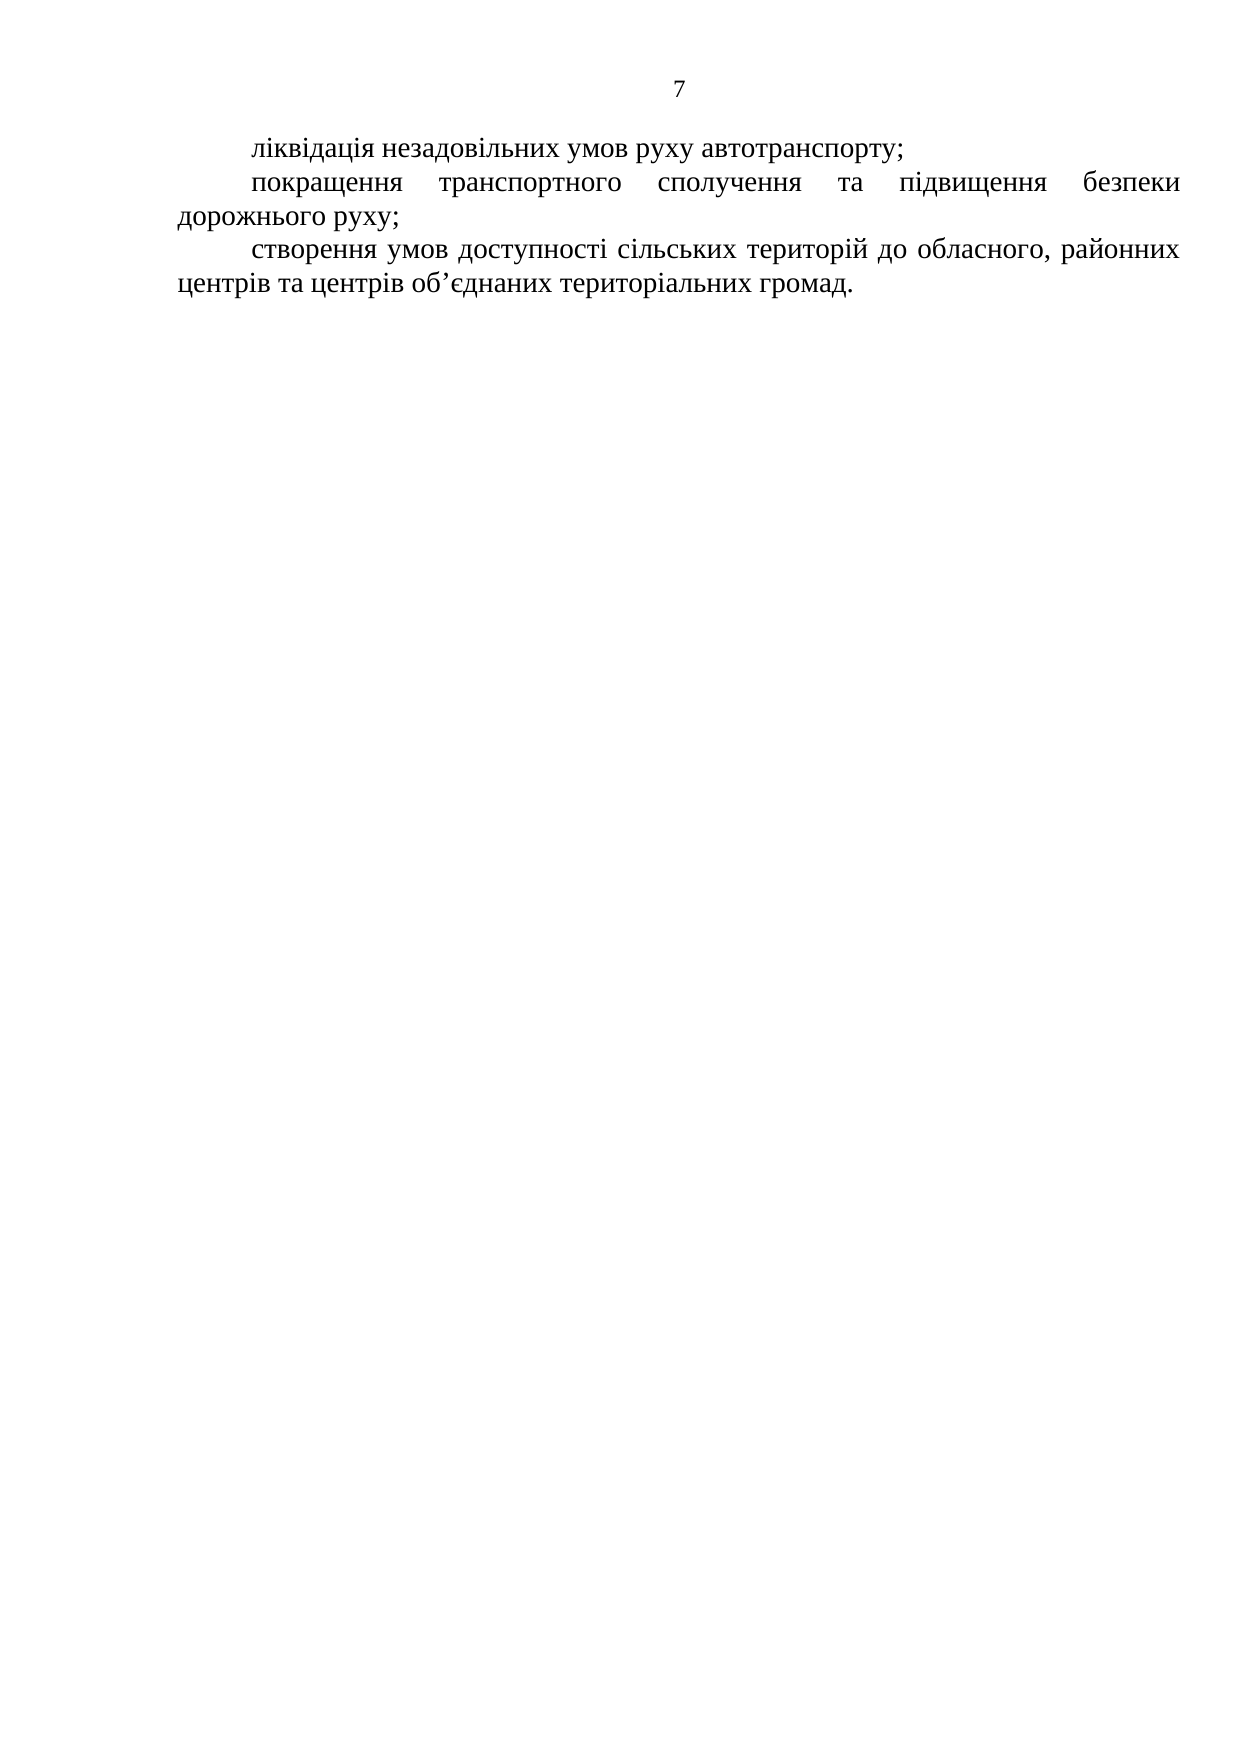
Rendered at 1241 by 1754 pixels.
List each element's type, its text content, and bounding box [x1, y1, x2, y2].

text створення умов доступності сільських територій до обласного, районних центрів та центрів об’єднаних територіальних громад. [177, 231, 1181, 298]
text покращення транспортного сполучення та підвищення безпеки дорожнього руху; [177, 164, 1181, 231]
text ліквідація незадовільних умов руху автотранспорту; [177, 131, 1181, 164]
